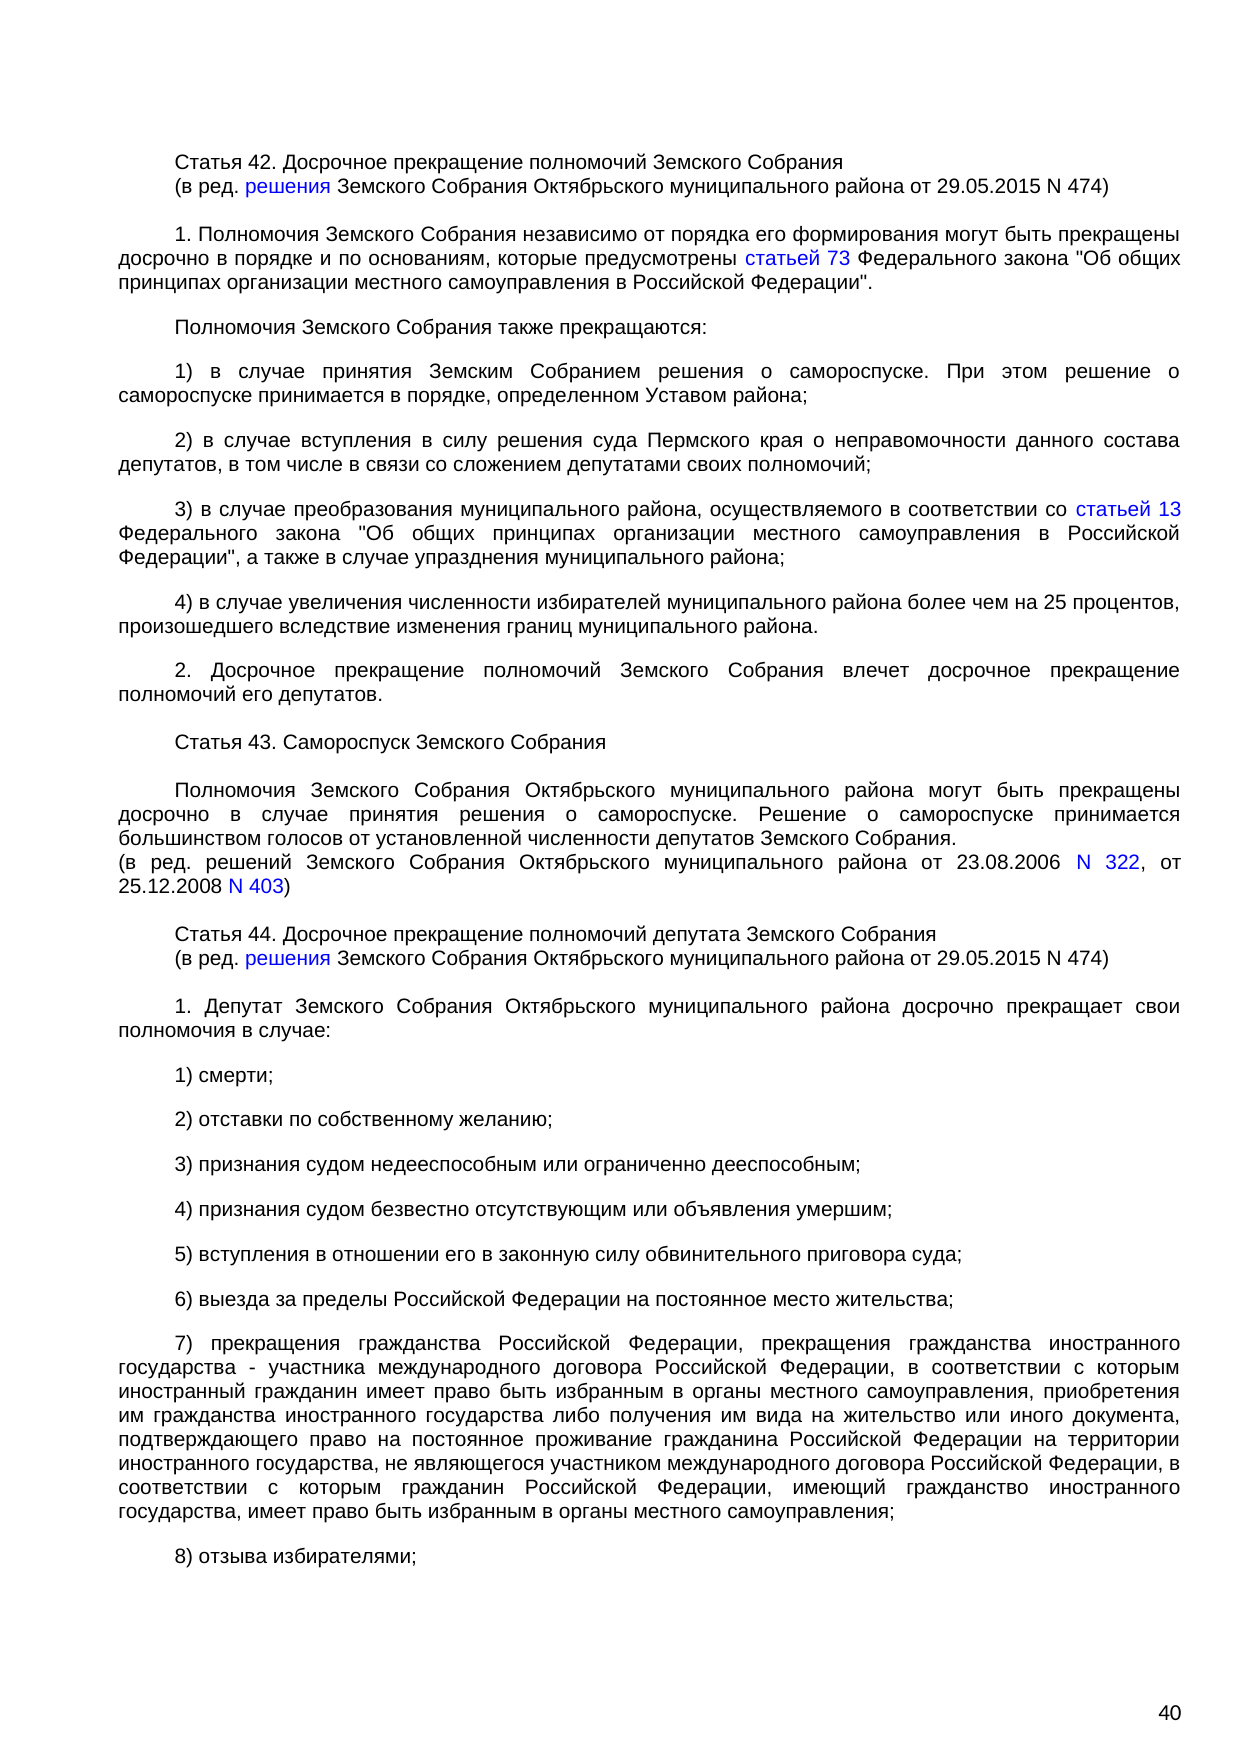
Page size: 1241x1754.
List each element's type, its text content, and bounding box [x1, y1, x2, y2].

text 2) в случае вступления в силу решения суда Пермского края о неправомочности данного состава депутатов, в том числе в связи со сложением депутатами своих полномочий; [118, 428, 1181, 476]
text Статья 43. Самороспуск Земского Собрания [118, 730, 1181, 754]
text 4) признания судом безвестно отсутствующим или объявления умершим; [118, 1197, 1181, 1221]
text 2. Досрочное прекращение полномочий Земского Собрания влечет досрочное прекращение полномочий его депутатов. [118, 658, 1181, 706]
text Полномочия Земского Собрания Октябрьского муниципального района могут быть прекращены досрочно в случае принятия решения о самороспуске. Решение о самороспуске принимается большинством голосов от установленной численности депутатов Земского Собрания. [118, 778, 1181, 850]
text 8) отзыва избирателями; [118, 1544, 1181, 1568]
text (в ред. решения Земского Собрания Октябрьского муниципального района от 29.05.2015 N 474) [118, 946, 1181, 970]
text Статья 44. Досрочное прекращение полномочий депутата Земского Собрания [118, 922, 1181, 946]
text 5) вступления в отношении его в законную силу обвинительного приговора суда; [118, 1242, 1181, 1266]
text 1. Полномочия Земского Собрания независимо от порядка его формирования могут быть прекращены досрочно в порядке и по основаниям, которые предусмотрены статьей 73 Федерального закона "Об общих принципах организации местного самоуправления в Российской Федерации". [118, 222, 1181, 294]
text 2) отставки по собственному желанию; [118, 1107, 1181, 1131]
text 1. Депутат Земского Собрания Октябрьского муниципального района досрочно прекращает свои полномочия в случае: [118, 994, 1181, 1042]
text (в ред. решений Земского Собрания Октябрьского муниципального района от 23.08.2006 N 322, от 25.12.2008 N 403) [118, 850, 1181, 898]
text 4) в случае увеличения численности избирателей муниципального района более чем на 25 процентов, произошедшего вследствие изменения границ муниципального района. [118, 589, 1181, 637]
text 3) в случае преобразования муниципального района, осуществляемого в соответствии со статьей 13 Федерального закона "Об общих принципах организации местного самоуправления в Российской Федерации", а также в случае упразднения муниципального района; [118, 497, 1181, 569]
text (в ред. решения Земского Собрания Октябрьского муниципального района от 29.05.2015 N 474) [118, 174, 1181, 198]
text 1) в случае принятия Земским Собранием решения о самороспуске. При этом решение о самороспуске принимается в порядке, определенном Уставом района; [118, 359, 1181, 407]
text 7) прекращения гражданства Российской Федерации, прекращения гражданства иностранного государства - участника международного договора Российской Федерации, в соответствии с которым иностранный гражданин имеет право быть избранным в органы местного самоуправления, приобретения им гражданства иностранного государства либо получения им вида на жительство или иного документа, подтверждающего право на постоянное проживание гражданина Российской Федерации на территории иностранного государства, не являющегося участником международного договора Российской Федерации, в соответствии с которым гражданин Российской Федерации, имеющий гражданство иностранного государства, имеет право быть избранным в органы местного самоуправления; [118, 1331, 1181, 1523]
text 1) смерти; [118, 1062, 1181, 1086]
text Полномочия Земского Собрания также прекращаются: [118, 314, 1181, 338]
text 3) признания судом недееспособным или ограниченно дееспособным; [118, 1152, 1181, 1176]
text Статья 42. Досрочное прекращение полномочий Земского Собрания [118, 150, 1181, 174]
text 6) выезда за пределы Российской Федерации на постоянное место жительства; [118, 1286, 1181, 1310]
